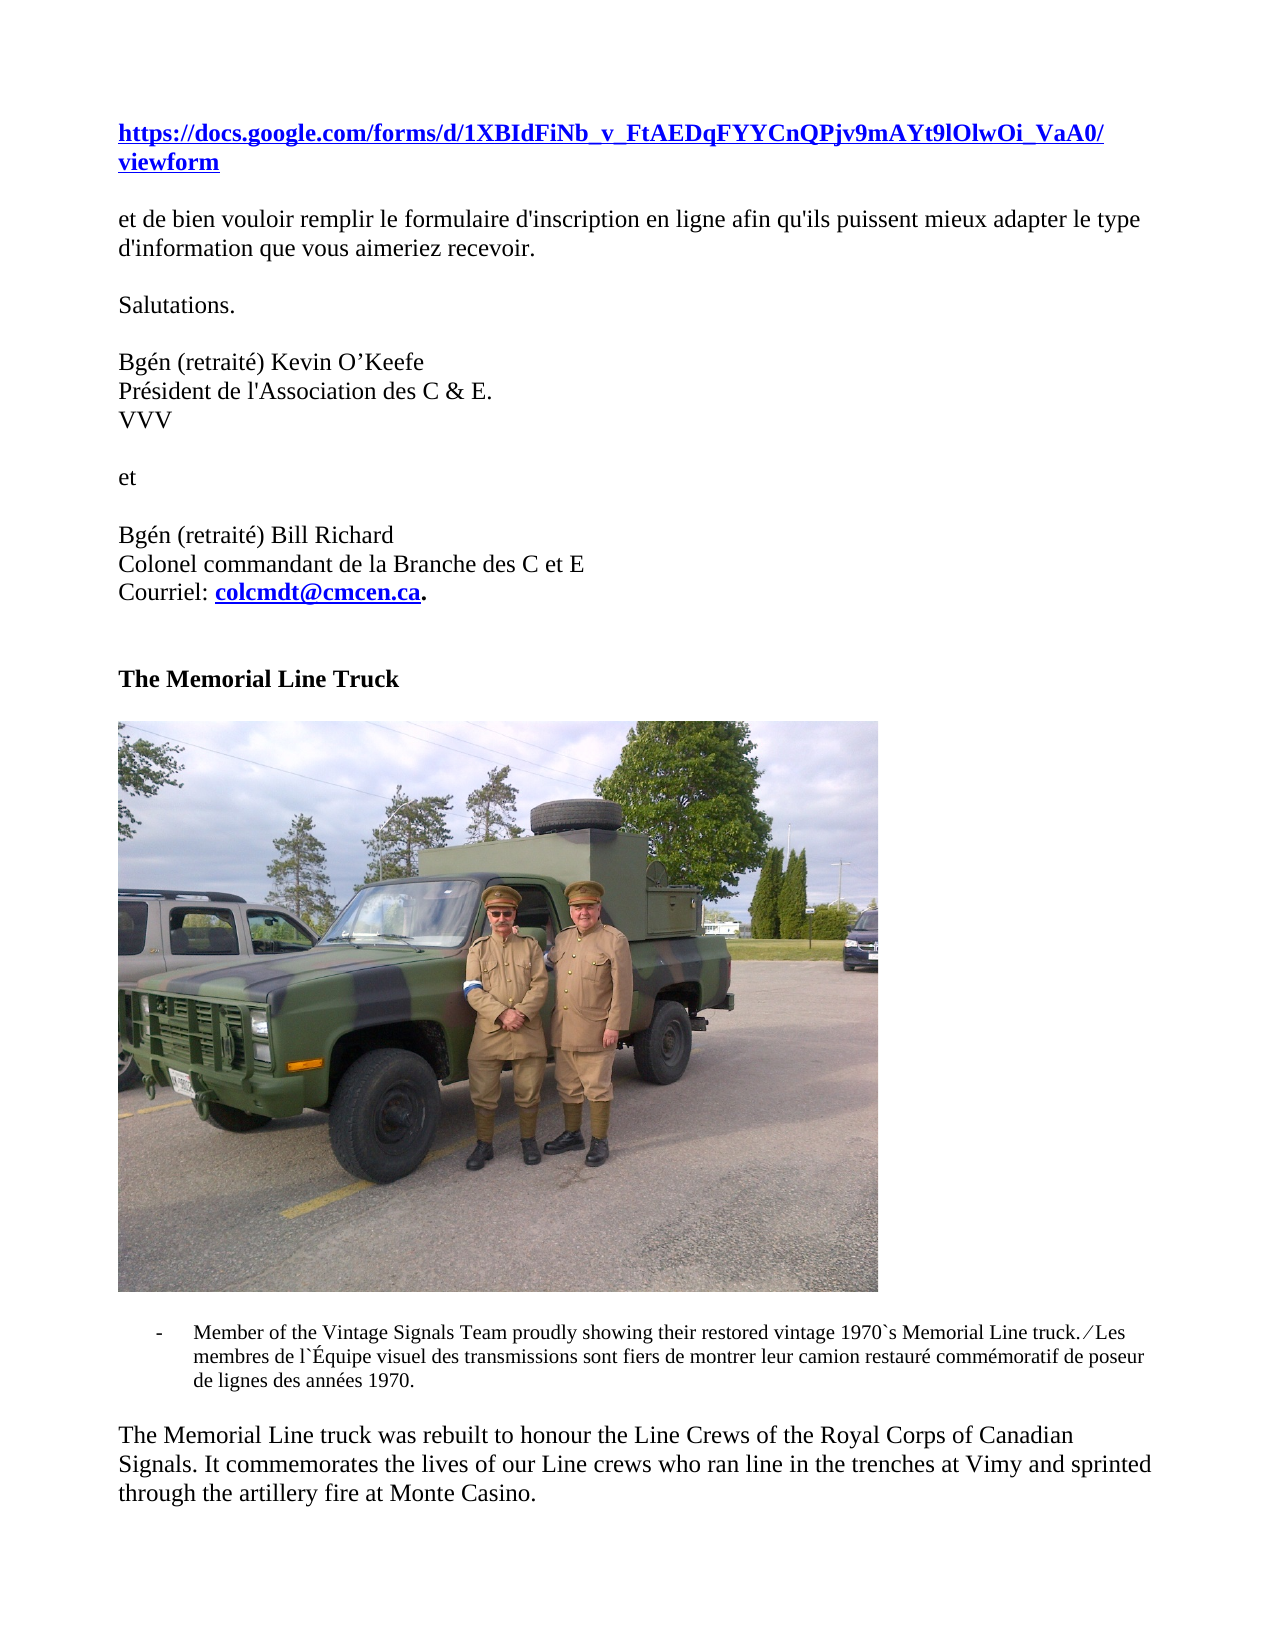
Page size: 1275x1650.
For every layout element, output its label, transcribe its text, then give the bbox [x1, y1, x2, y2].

text The Memorial Line Truck [118, 664, 1157, 692]
picture [118, 721, 879, 1292]
text The Memorial Line truck was rebuilt to honour the Line Crews of the Royal Corps of Canadian Signals. It commemorates the lives of our Line crews who ran line in the trenches at Vimy and sprinted through the artillery fire at Monte Casino. [118, 1420, 1157, 1506]
list Member of the Vintage Signals Team proudly showing their restored vintage 1970`s Memorial Line truck. ⁄ Les membres de l`Équipe visuel des transmissions sont fiers de montrer leur camion restauré commémoratif de poseur de lignes des années 1970. [156, 1320, 1157, 1392]
text Bgén (retraité) Kevin O’Keefe Président de l'Association des C & E. VVV et Bgén (retraité) Bill Richard Colonel commandant de la Branche des C et E Courriel: colcmdt@cmcen.ca. [118, 347, 1157, 606]
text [118, 118, 1157, 347]
